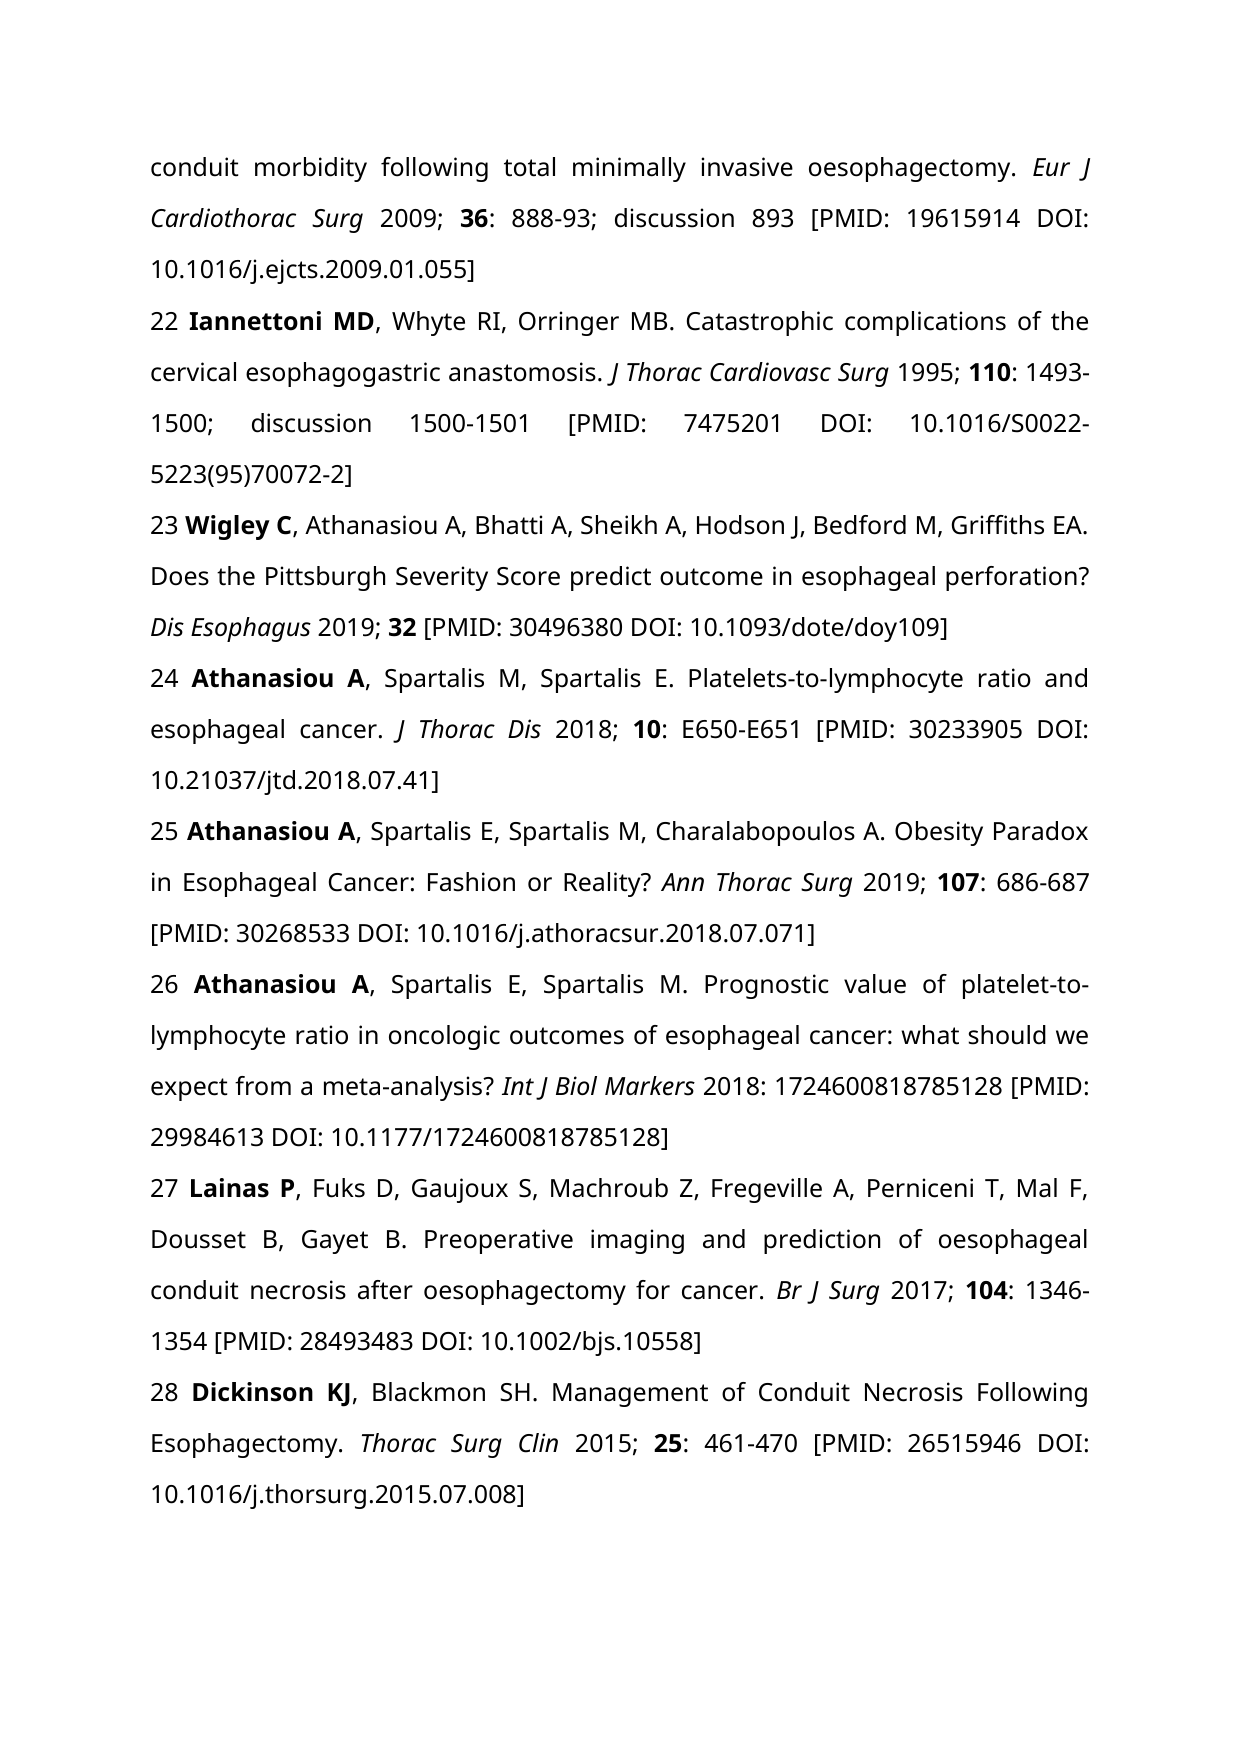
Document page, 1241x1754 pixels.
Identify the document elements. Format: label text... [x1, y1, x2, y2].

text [150, 150, 1090, 286]
text 28 Dickinson KJ, Blackmon SH. Management of Conduit Necrosis Following Esophagectomy. Thorac Surg Clin 2015; 25: 461-470 [PMID: 26515946 DOI: 10.1016/j.thorsurg.2015.07.008] [150, 1375, 1090, 1511]
text 22 Iannettoni MD, Whyte RI, Orringer MB. Catastrophic complications of the cervical esophagogastric anastomosis. J Thorac Cardiovasc Surg 1995; 110: 1493-1500; discussion 1500-1501 [PMID: 7475201 DOI: 10.1016/S0022-5223(95)70072-2] [150, 303, 1090, 490]
text 23 Wigley C, Athanasiou A, Bhatti A, Sheikh A, Hodson J, Bedford M, Griffiths EA. Does the Pittsburgh Severity Score predict outcome in esophageal perforation? Dis Esophagus 2019; 32 [PMID: 30496380 DOI: 10.1093/dote/doy109] [150, 507, 1090, 643]
text 26 Athanasiou A, Spartalis E, Spartalis M. Prognostic value of platelet-to-lymphocyte ratio in oncologic outcomes of esophageal cancer: what should we expect from a meta-analysis? Int J Biol Markers 2018: 1724600818785128 [PMID: 29984613 DOI: 10.1177/1724600818785128] [150, 967, 1090, 1154]
text 24 Athanasiou A, Spartalis M, Spartalis E. Platelets-to-lymphocyte ratio and esophageal cancer. J Thorac Dis 2018; 10: E650-E651 [PMID: 30233905 DOI: 10.21037/jtd.2018.07.41] [150, 660, 1090, 797]
text 25 Athanasiou A, Spartalis E, Spartalis M, Charalabopoulos A. Obesity Paradox in Esophageal Cancer: Fashion or Reality? Ann Thorac Surg 2019; 107: 686-687 [PMID: 30268533 DOI: 10.1016/j.athoracsur.2018.07.071] [150, 813, 1090, 950]
text 27 Lainas P, Fuks D, Gaujoux S, Machroub Z, Fregeville A, Perniceni T, Mal F, Dousset B, Gayet B. Preoperative imaging and prediction of oesophageal conduit necrosis after oesophagectomy for cancer. Br J Surg 2017; 104: 1346-1354 [PMID: 28493483 DOI: 10.1002/bjs.10558] [150, 1171, 1090, 1358]
